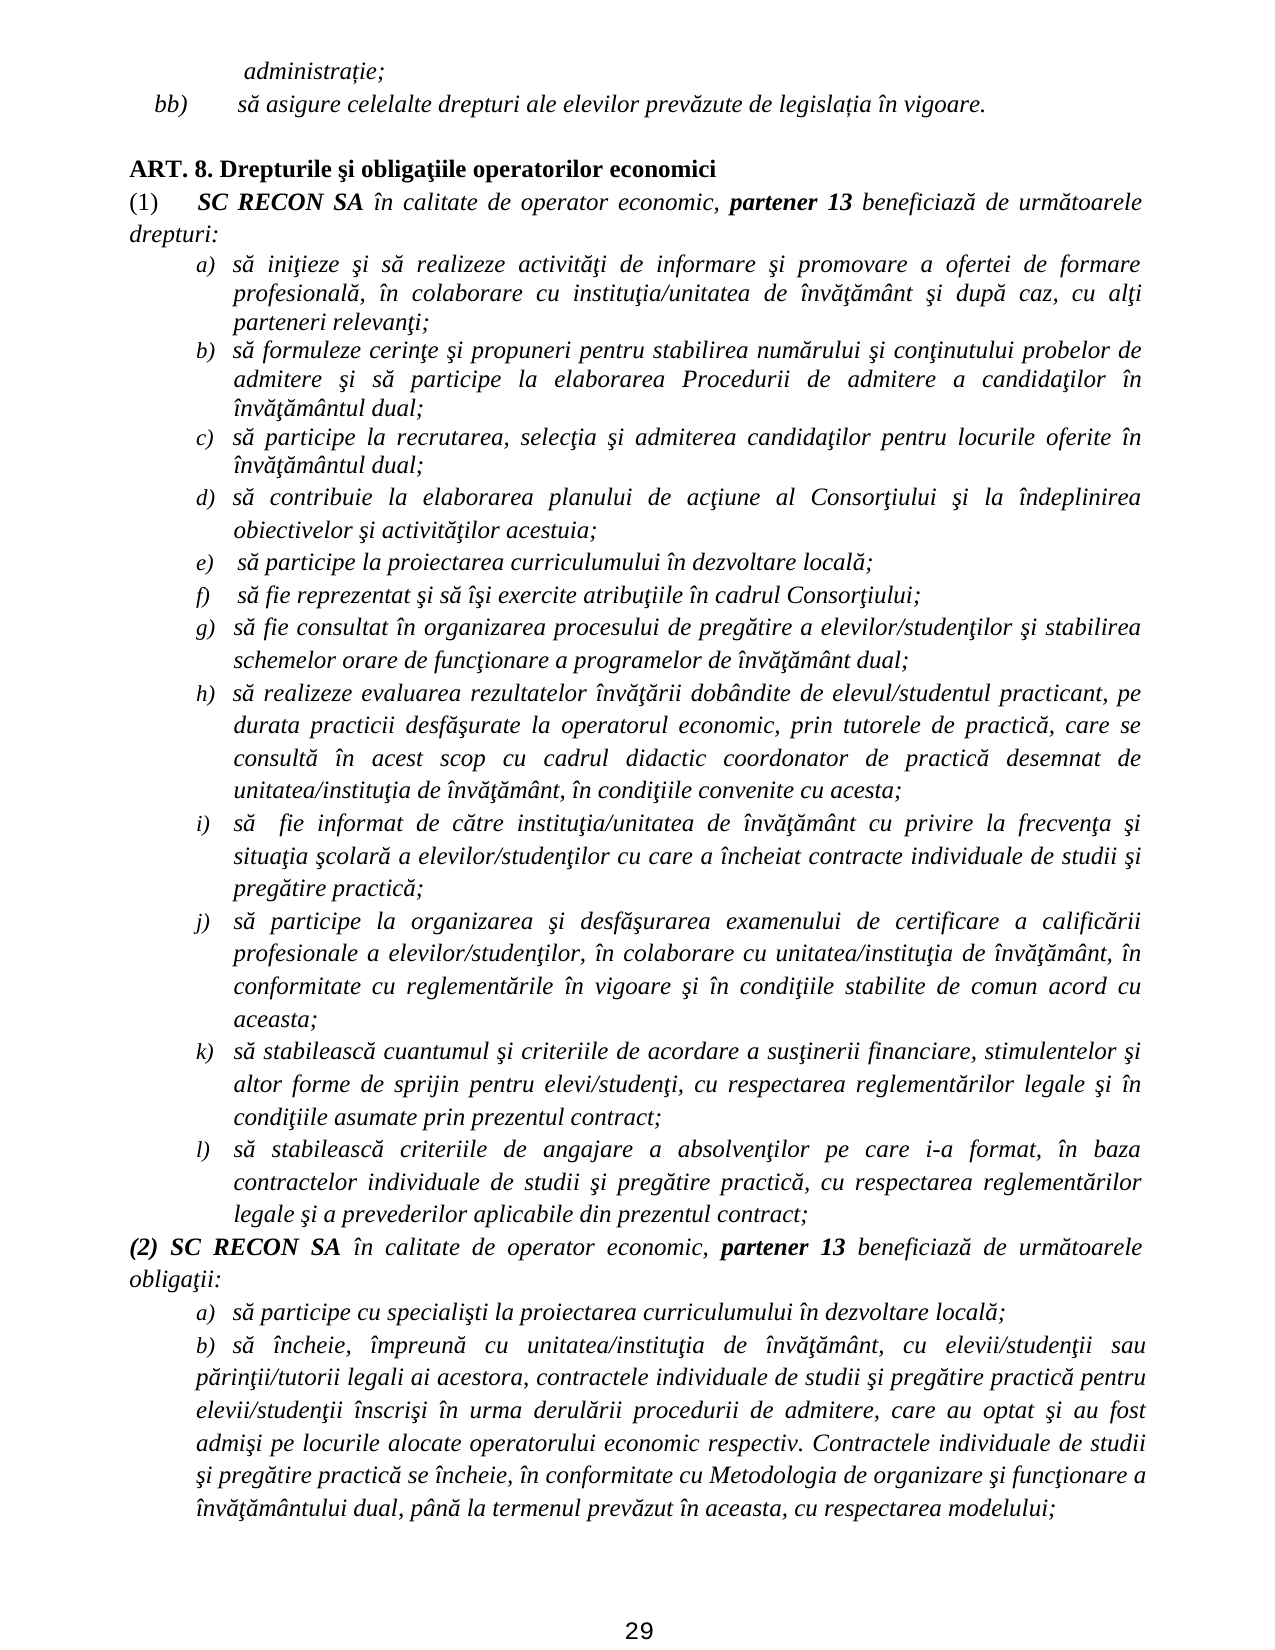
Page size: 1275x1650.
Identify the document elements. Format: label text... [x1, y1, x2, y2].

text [167, 54, 1145, 86]
list să iniţieze şi să realizeze activităţi de informare şi promovare a ofertei de formare profesională, în colaborare cu instituţia/unitatea de învăţământ şi după caz, cu alţi parteneri relevanţi; [196, 249, 1145, 336]
text bb) să asigure celelalte drepturi ale elevilor prevăzute de legislația în vigoare. [129, 86, 1145, 119]
list să contribuie la elaborarea planului de acţiune al Consorţiului şi la îndeplinirea obiectivelor şi activităţilor acestuia; [196, 479, 1145, 544]
text (2) SC RECON SA în calitate de operator economic, partener 13 beneficiază de următoarele obligaţii: [129, 1229, 1145, 1294]
list să fie reprezentat şi să îşi exercite atribuţiile în cadrul Consorţiului; [196, 577, 1148, 610]
list să participe la proiectarea curriculumului în dezvoltare locală; [196, 544, 903, 577]
list să încheie, împreună cu unitatea/instituţia de învăţământ, cu elevii/studenţii sau părinţii/tutorii legali ai acestora, contractele individuale de studii şi pregătire practică pentru elevii/studenţii înscrişi în urma derulării procedurii de admitere, care au optat şi au fost admişi pe locurile alocate operatorului economic respectiv. Contractele individuale de studii şi pregătire practică se încheie, în conformitate cu Metodologia de organizare şi funcţionare a învăţământului dual, până la termenul prevăzut în aceasta, cu respectarea modelului; [196, 1327, 1149, 1523]
list să participe la recrutarea, selecţia şi admiterea candidaţilor pentru locurile oferite în învăţământul dual; [196, 422, 1145, 479]
text (1) SC RECON SA în calitate de operator economic, partener 13 beneficiază de următoarele drepturi: [129, 184, 1145, 249]
list să participe la organizarea şi desfăşurarea examenului de certificare a calificării profesionale a elevilor/studenţilor, în colaborare cu unitatea/instituţia de învăţământ, în conformitate cu reglementările în vigoare şi în condiţiile stabilite de comun acord cu aceasta; [196, 903, 1145, 1034]
list să participe cu specialişti la proiectarea curriculumului în dezvoltare locală; [196, 1294, 1149, 1327]
list să stabilească criteriile de angajare a absolvenţilor pe care i-a format, în baza contractelor individuale de studii şi pregătire practică, cu respectarea reglementărilor legale şi a prevederilor aplicabile din prezentul contract; [196, 1131, 1145, 1229]
text ART. 8. Drepturile şi obligaţiile operatorilor economici [129, 152, 1145, 184]
list să stabilească cuantumul şi criteriile de acordare a susţinerii financiare, stimulentelor şi altor forme de sprijin pentru elevi/studenţi, cu respectarea reglementărilor legale şi în condiţiile asumate prin prezentul contract; [196, 1034, 1145, 1131]
list să realizeze evaluarea rezultatelor învăţării dobândite de elevul/studentul practicant, pe durata practicii desfăşurate la operatorul economic, prin tutorele de practică, care se consultă în acest scop cu cadrul didactic coordonator de practică desemnat de unitatea/instituţia de învăţământ, în condiţiile convenite cu acesta; [196, 675, 1145, 805]
list să fie consultat în organizarea procesului de pregătire a elevilor/studenţilor şi stabilirea schemelor orare de funcţionare a programelor de învăţământ dual; [196, 610, 1145, 675]
list să formuleze cerinţe şi propuneri pentru stabilirea numărului şi conţinutului probelor de admitere şi să participe la elaborarea Procedurii de admitere a candidaţilor în învăţământul dual; [196, 336, 1145, 422]
list să fie informat de către instituţia/unitatea de învăţământ cu privire la frecvenţa şi situaţia şcolară a elevilor/studenţilor cu care a încheiat contracte individuale de studii şi pregătire practică; [196, 805, 1145, 903]
